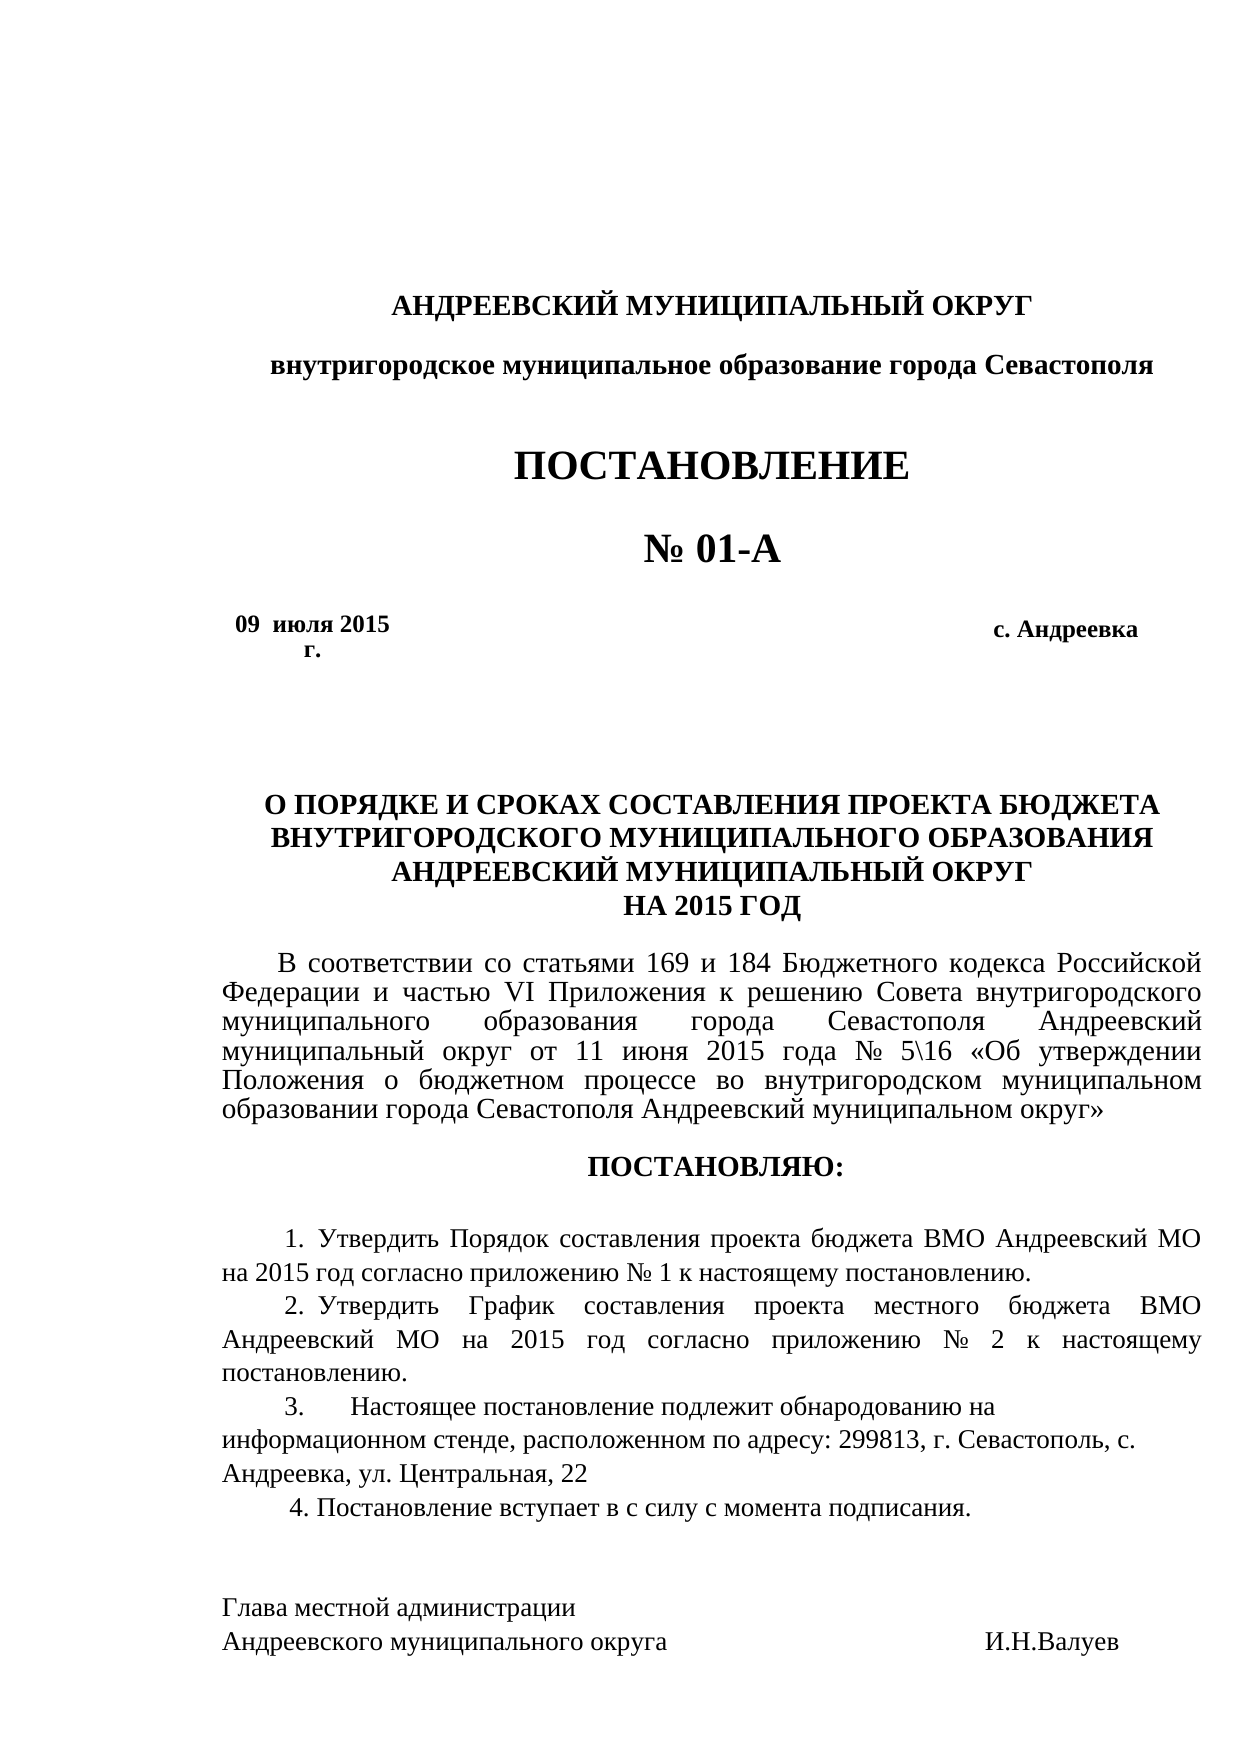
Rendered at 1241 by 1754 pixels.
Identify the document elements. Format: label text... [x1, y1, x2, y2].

text НА 2015 ГОД [222, 888, 1203, 922]
text АНДРЕЕВСКИЙ МУНИЦИПАЛЬНЫЙ ОКРУГ внутригородское муниципальное образование города Севастополя [222, 267, 1203, 386]
text ПОСТАНОВЛЯЮ: [222, 1153, 1203, 1182]
text В соответствии со статьями 169 и 184 Бюджетного кодекса Российской Федерации и частью VI Приложения к решению Совета внутригородского муниципального образования города Севастополя Андреевский муниципальный округ от 11 июня 2015 года № 5\16 «Об утверждении Положения о бюджетном процессе во внутригородском муниципальном образовании города Севастополя Андреевский муниципальном округ» [222, 949, 1203, 1124]
text с. Андреевка [993, 617, 1138, 642]
text 09 июля 2015 г. [223, 613, 401, 663]
text Глава местной администрации [222, 1590, 1203, 1623]
text О ПОРЯДКЕ И СРОКАХ СОСТАВЛЕНИЯ ПРОЕКТА БЮДЖЕТА ВНУТРИГОРОДСКОГО МУНИЦИПАЛЬНОГО ОБРАЗОВАНИЯ АНДРЕЕВСКИЙ МУНИЦИПАЛЬНЫЙ ОКРУГ [222, 788, 1203, 888]
text № 01-А [222, 529, 1203, 571]
text Андреевского муниципального округа И.Н.Валуев [222, 1623, 1203, 1657]
text ПОСТАНОВЛЕНИЕ [222, 446, 1203, 488]
list Утвердить Порядок составления проекта бюджета ВМО Андреевский МО на 2015 год согласно приложению № 1 к настоящему постановлению. [222, 1221, 1203, 1288]
list Утвердить График составления проекта местного бюджета ВМО Андреевский МО на 2015 год согласно приложению № 2 к настоящему постановлению. [222, 1288, 1203, 1389]
list Настоящее постановление подлежит обнародованию на информационном стенде, расположенном по адресу: 299813, г. Севастополь, с. Андреевка, ул. Центральная, 22 [222, 1389, 1203, 1489]
text 4. Постановление вступает в с силу с момента подписания. [222, 1489, 1203, 1523]
